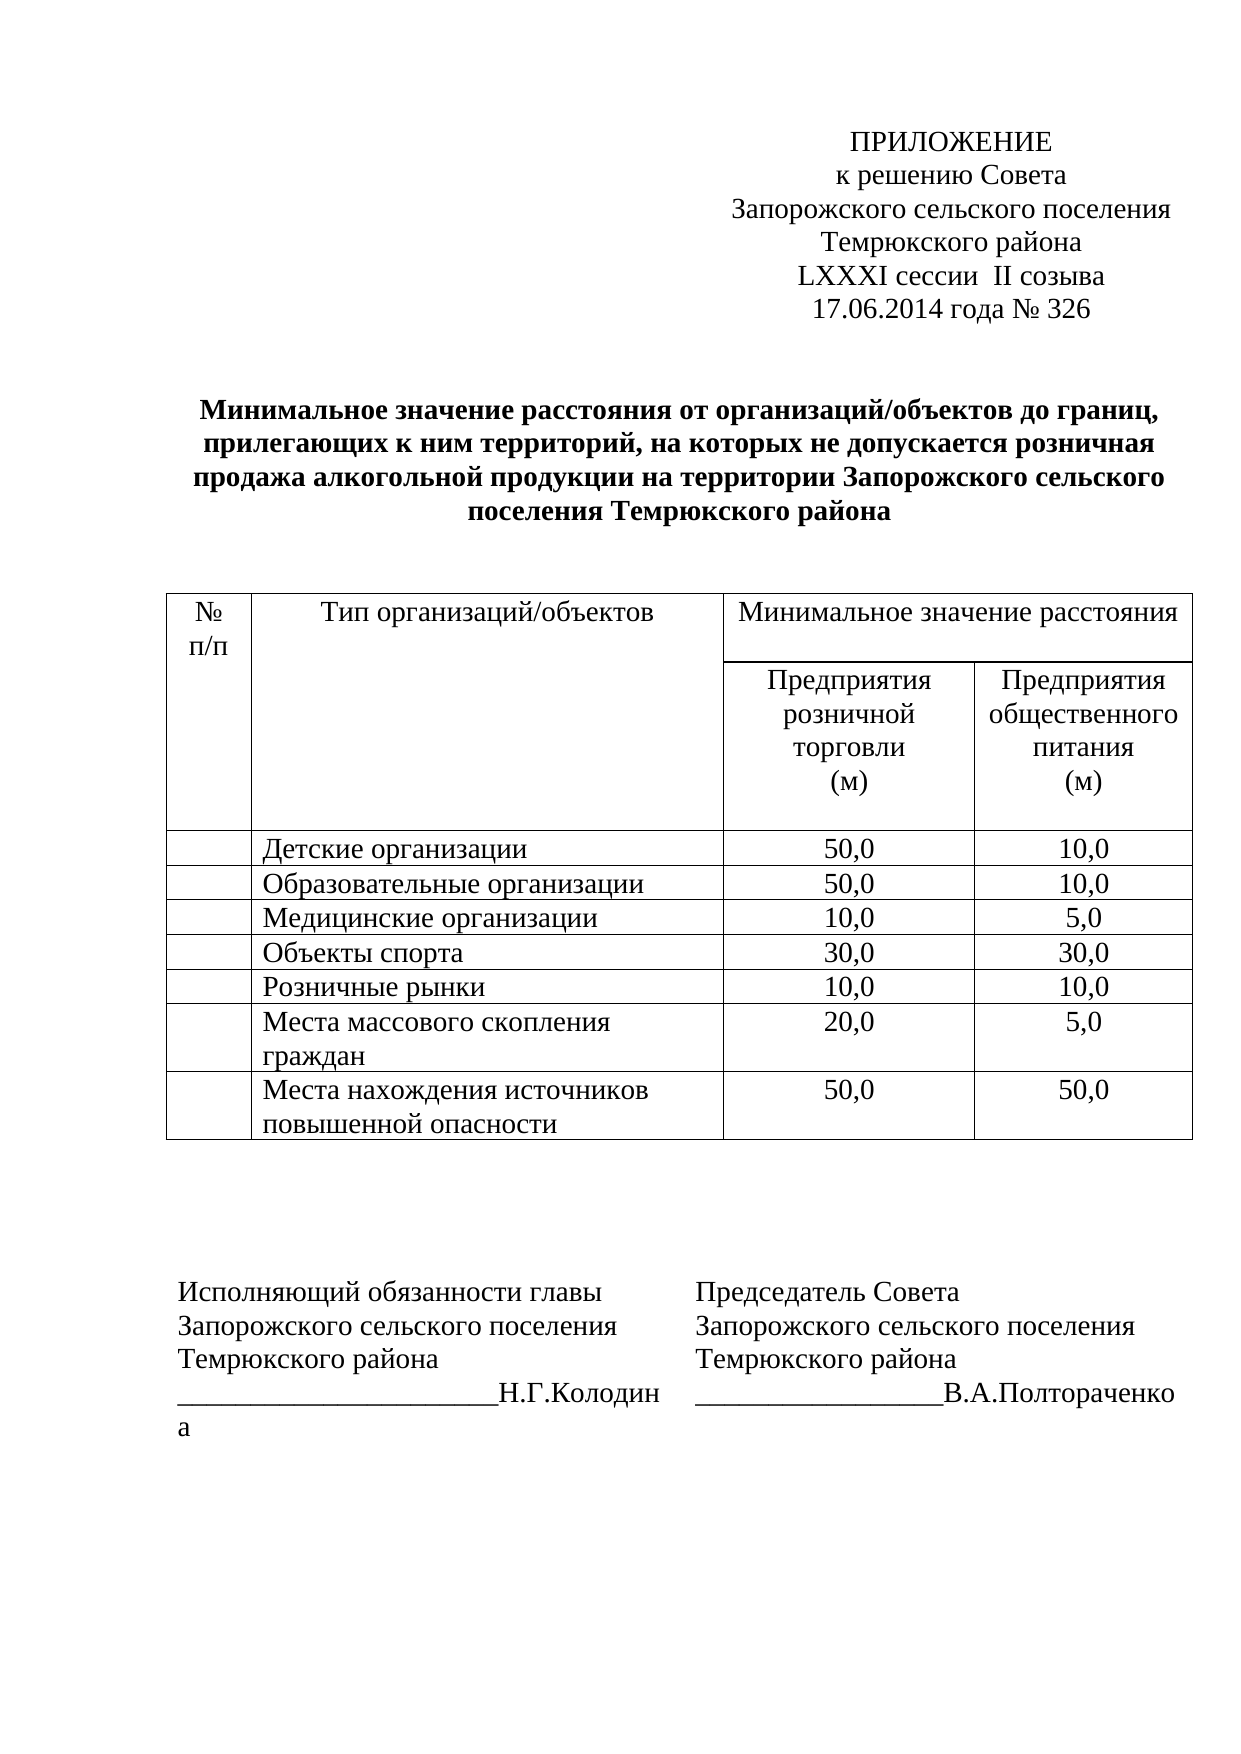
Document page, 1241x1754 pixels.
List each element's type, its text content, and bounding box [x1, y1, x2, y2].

table_cell Розничные рынки [252, 970, 723, 1003]
table_cell [167, 1004, 251, 1071]
table_cell 10,0 [724, 970, 974, 1003]
table_cell 50,0 [724, 1072, 974, 1139]
text LXXXI сессии II созыва [721, 258, 1181, 291]
table_cell Детские организации [252, 831, 723, 865]
table_cell Образовательные организации [252, 866, 723, 899]
table_cell Объекты спорта [252, 935, 723, 968]
table_header Председатель Совета Запорожского сельского поселения Темрюкского района _________________В.А.Полтораченко [684, 1275, 1192, 1543]
table_cell [167, 831, 251, 865]
table_cell [167, 900, 251, 934]
table_header № п/п [167, 594, 251, 830]
table_header Исполняющий обязанности главы Запорожского сельского поселения Темрюкского района ______________________Н.Г.Колодина [166, 1275, 684, 1543]
table_header Тип организаций/объектов [252, 594, 723, 830]
table_header Минимальное значение расстояния [724, 594, 1192, 661]
table_cell 30,0 [724, 935, 974, 968]
text Запорожского сельского поселения [721, 191, 1181, 224]
table_cell [167, 1072, 251, 1139]
text 17.06.2014 года № 326 [721, 291, 1181, 325]
table_cell 10,0 [975, 866, 1192, 899]
table_cell 10,0 [975, 831, 1192, 865]
table_cell 5,0 [975, 1004, 1192, 1071]
table_cell 10,0 [724, 900, 974, 934]
table_cell 50,0 [975, 1072, 1192, 1139]
table_cell 50,0 [724, 866, 974, 899]
text Минимальное значение расстояния от организаций/объектов до границ, прилегающих к ним территорий, на которых не допускается розничная продажа алкогольной продукции на территории Запорожского сельского поселения Темрюкского района [177, 392, 1181, 526]
table_cell [167, 866, 251, 899]
table_cell [167, 935, 251, 968]
table_cell Места нахождения источников повышенной опасности [252, 1072, 723, 1139]
table_cell 50,0 [724, 831, 974, 865]
table_cell 20,0 [724, 1004, 974, 1071]
table_cell [167, 970, 251, 1003]
table_cell Медицинские организации [252, 900, 723, 934]
text Темрюкского района [721, 224, 1181, 258]
table_cell Предприятия розничной торговли (м) [724, 663, 974, 830]
table_cell Предприятия общественного питания (м) [975, 663, 1192, 830]
table_cell 10,0 [975, 970, 1192, 1003]
text к решению Совета [721, 157, 1181, 191]
text ПРИЛОЖЕНИЕ [721, 124, 1181, 157]
table_cell Места массового скопления граждан [252, 1004, 723, 1071]
table_cell 5,0 [975, 900, 1192, 934]
table_cell 30,0 [975, 935, 1192, 968]
